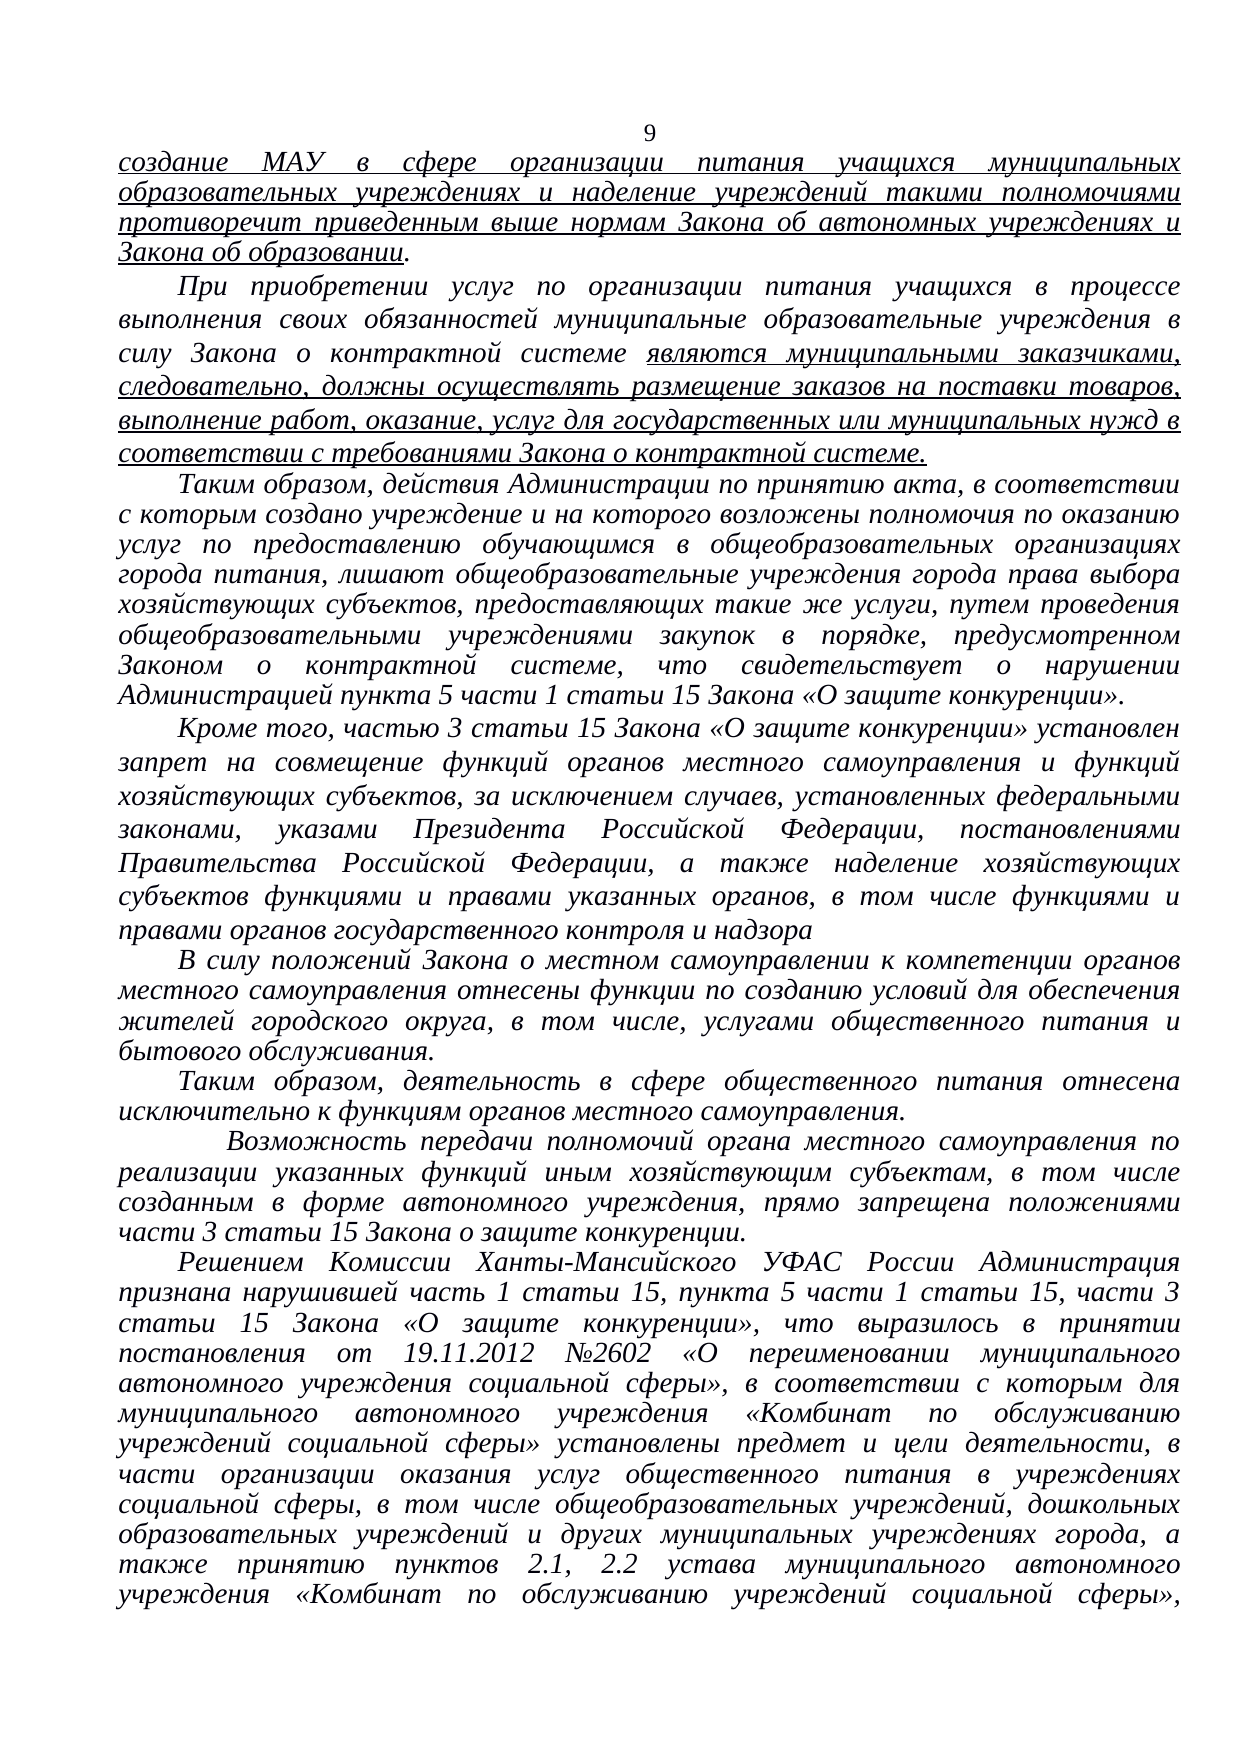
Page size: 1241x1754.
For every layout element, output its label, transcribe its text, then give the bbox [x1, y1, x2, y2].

text Таким образом, деятельность в сфере общественного питания отнесена исключительно к функциям органов местного самоуправления. [118, 1066, 1181, 1127]
text При приобретении услуг по организации питания учащихся в процессе выполнения своих обязанностей муниципальные образовательные учреждения в силу Закона о контрактной системе являются муниципальными заказчиками, следовательно, должны осуществлять размещение заказов на поставки товаров, выполнение работ, оказание, услуг для государственных или муниципальных нужд в соответствии с требованиями Закона о контрактной системе. [118, 433, 1181, 469]
text Таким образом, действия Администрации по принятию акта, в соответствии с которым создано учреждение и на которого возложены полномочия по оказанию услуг по предоставлению обучающимся в общеобразовательных организациях города питания, лишают общеобразовательные учреждения города права выбора хозяйствующих субъектов, предоставляющих такие же услуги, путем проведения общеобразовательными учреждениями закупок в порядке, предусмотренном Законом о контрактной системе, что свидетельствует о нарушении Администрацией пункта 5 части 1 статьи 15 Закона «О защите конкуренции». [118, 469, 1181, 711]
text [118, 147, 1181, 173]
text При приобретении услуг по организации питания учащихся в процессе выполнения своих обязанностей муниципальные образовательные учреждения в силу Закона о контрактной системе являются муниципальными заказчиками, следовательно, должны осуществлять размещение заказов на поставки товаров, выполнение работ, оказание, услуг для государственных или муниципальных нужд в соответствии с требованиями Закона о контрактной системе. [118, 268, 1181, 397]
text Возможность передачи полномочий органа местного самоуправления по реализации указанных функций иным хозяйствующим субъектам, в том числе созданным в форме автономного учреждения, прямо запрещена положениями части 3 статьи 15 Закона о защите конкуренции. [118, 1127, 1181, 1247]
text При приобретении услуг по организации питания учащихся в процессе выполнения своих обязанностей муниципальные образовательные учреждения в силу Закона о контрактной системе являются муниципальными заказчиками, следовательно, должны осуществлять размещение заказов на поставки товаров, выполнение работ, оказание, услуг для государственных или муниципальных нужд в соответствии с требованиями Закона о контрактной системе. [118, 399, 1181, 431]
text Кроме того, частью 3 статьи 15 Закона «О защите конкуренции» установлен запрет на совмещение функций органов местного самоуправления и функций хозяйствующих субъектов, за исключением случаев, установленных федеральными законами, указами Президента Российской Федерации, постановлениями Правительства Российской Федерации, а также наделение хозяйствующих субъектов функциями и правами указанных органов, в том числе функциями и правами органов государственного контроля и надзора [118, 711, 1181, 945]
text В силу положений Закона о местном самоуправлении к компетенции органов местного самоуправления отнесены функции по созданию условий для обеспечения жителей городского округа, в том числе, услугами общественного питания и бытового обслуживания. [118, 945, 1181, 1066]
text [118, 1247, 1181, 1610]
